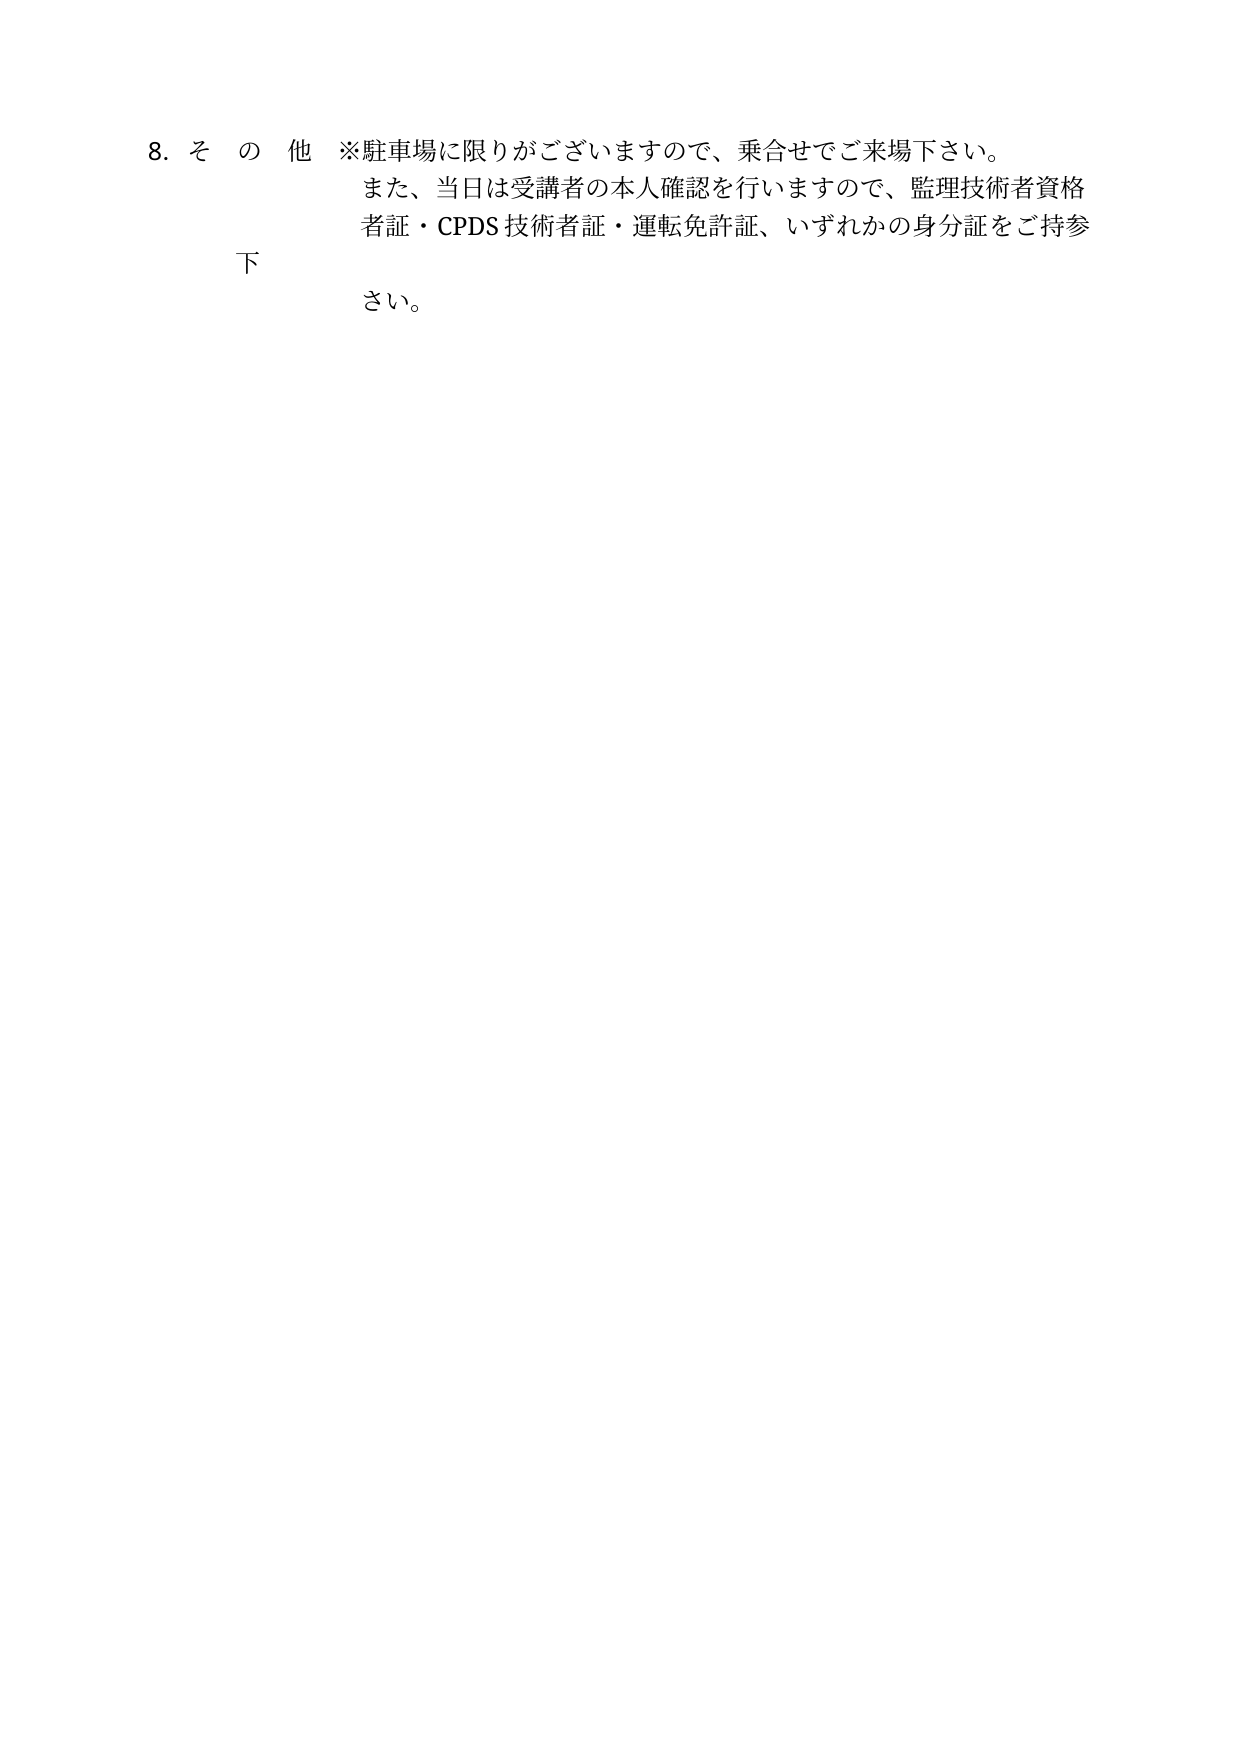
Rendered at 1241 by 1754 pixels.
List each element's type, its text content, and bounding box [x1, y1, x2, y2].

text 8．そ の 他 ※駐車場に限りがございますので、乗合せでご来場下さい。 [148, 131, 1092, 168]
text 者証・CPDS技術者証・運転免許証、いずれかの身分証をご持参下 [235, 206, 1092, 281]
text さい。 [235, 281, 1092, 318]
text また、当日は受講者の本人確認を行いますので、監理技術者資格 [235, 168, 1092, 206]
